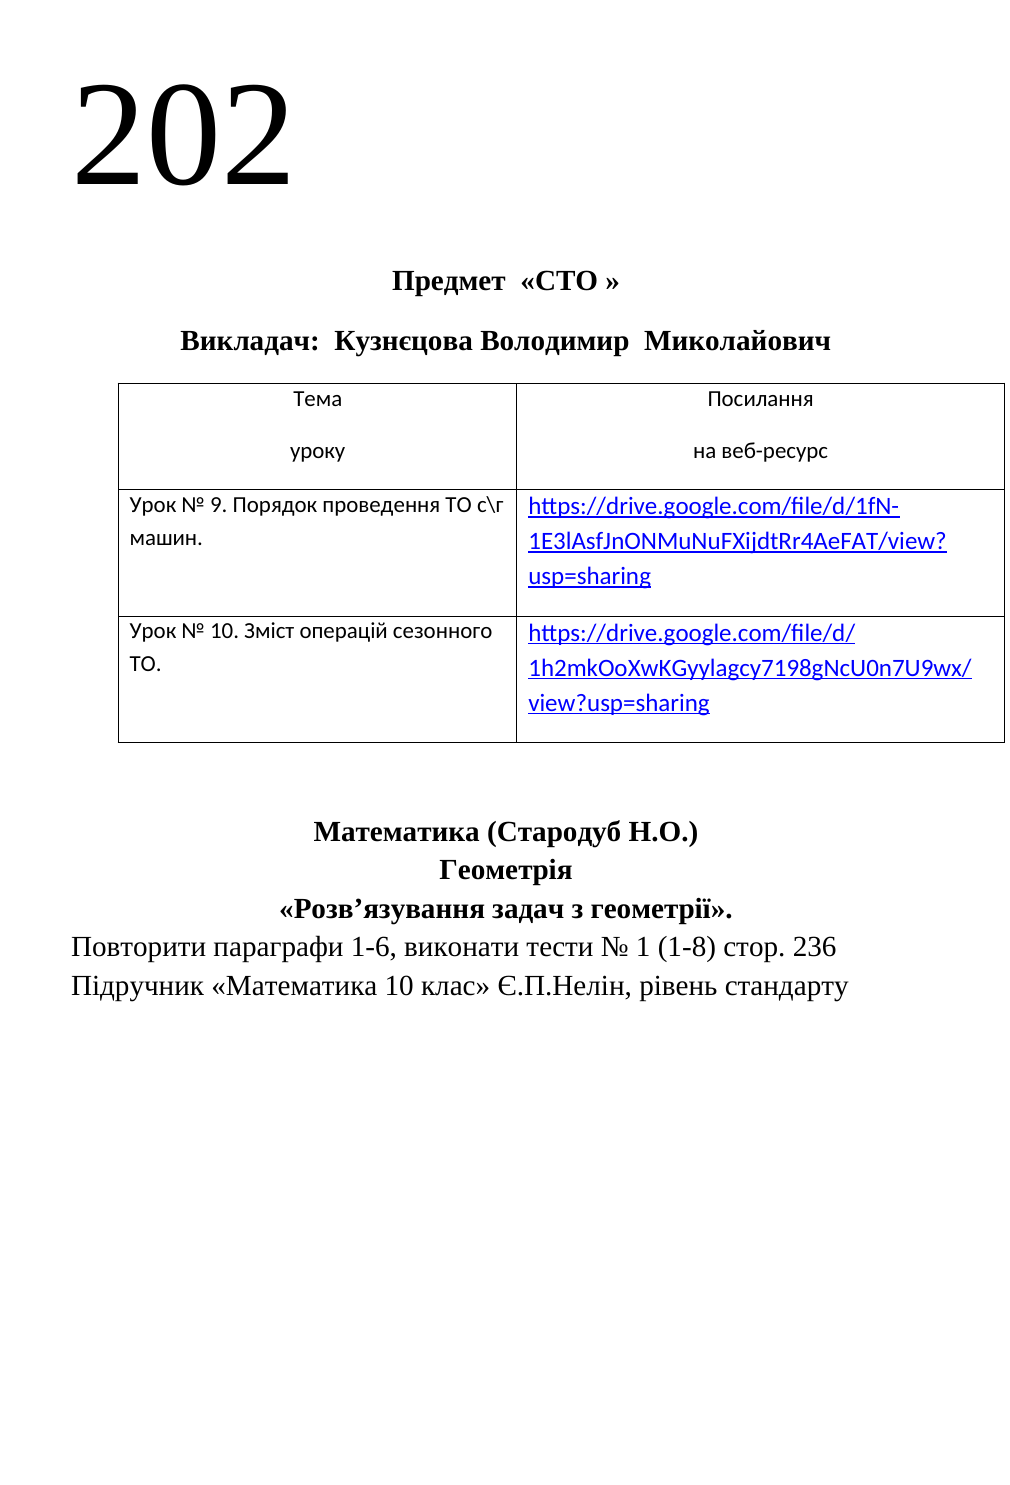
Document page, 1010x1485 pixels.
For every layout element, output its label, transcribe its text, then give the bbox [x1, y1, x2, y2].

table_header Посилання на веб-ресурс [517, 384, 1004, 489]
table_cell Урок № 9. Порядок проведення ТО с\г машин. [119, 490, 516, 616]
table_cell Урок № 10. Зміст операцій сезонного ТО. [119, 617, 516, 742]
text Підручник «Математика 10 клас» Є.П.Нелін, рівень стандарту [71, 968, 941, 1001]
text Математика (Стародуб Н.О.) [71, 814, 941, 847]
text Предмет «СТО » [71, 263, 941, 297]
text 202 [71, 44, 941, 217]
table_header Тема уроку [119, 384, 516, 489]
text «Розв’язування задач з геометрії». [71, 891, 941, 924]
table_cell https://drive.google.com/file/d/1fN-1E3lAsfJnONMuNuFXijdtRr4AeFAT/view?usp=sharing [517, 490, 1004, 616]
text Повторити параграфи 1-6, виконати тести № 1 (1-8) стор. 236 [71, 929, 941, 963]
text Геометрія [71, 852, 941, 886]
text Викладач: Кузнєцова Володимир Миколайович [71, 323, 941, 356]
table_cell https://drive.google.com/file/d/1h2mkOoXwKGyylagcy7198gNcU0n7U9wx/view?usp=sharing [517, 617, 1004, 742]
